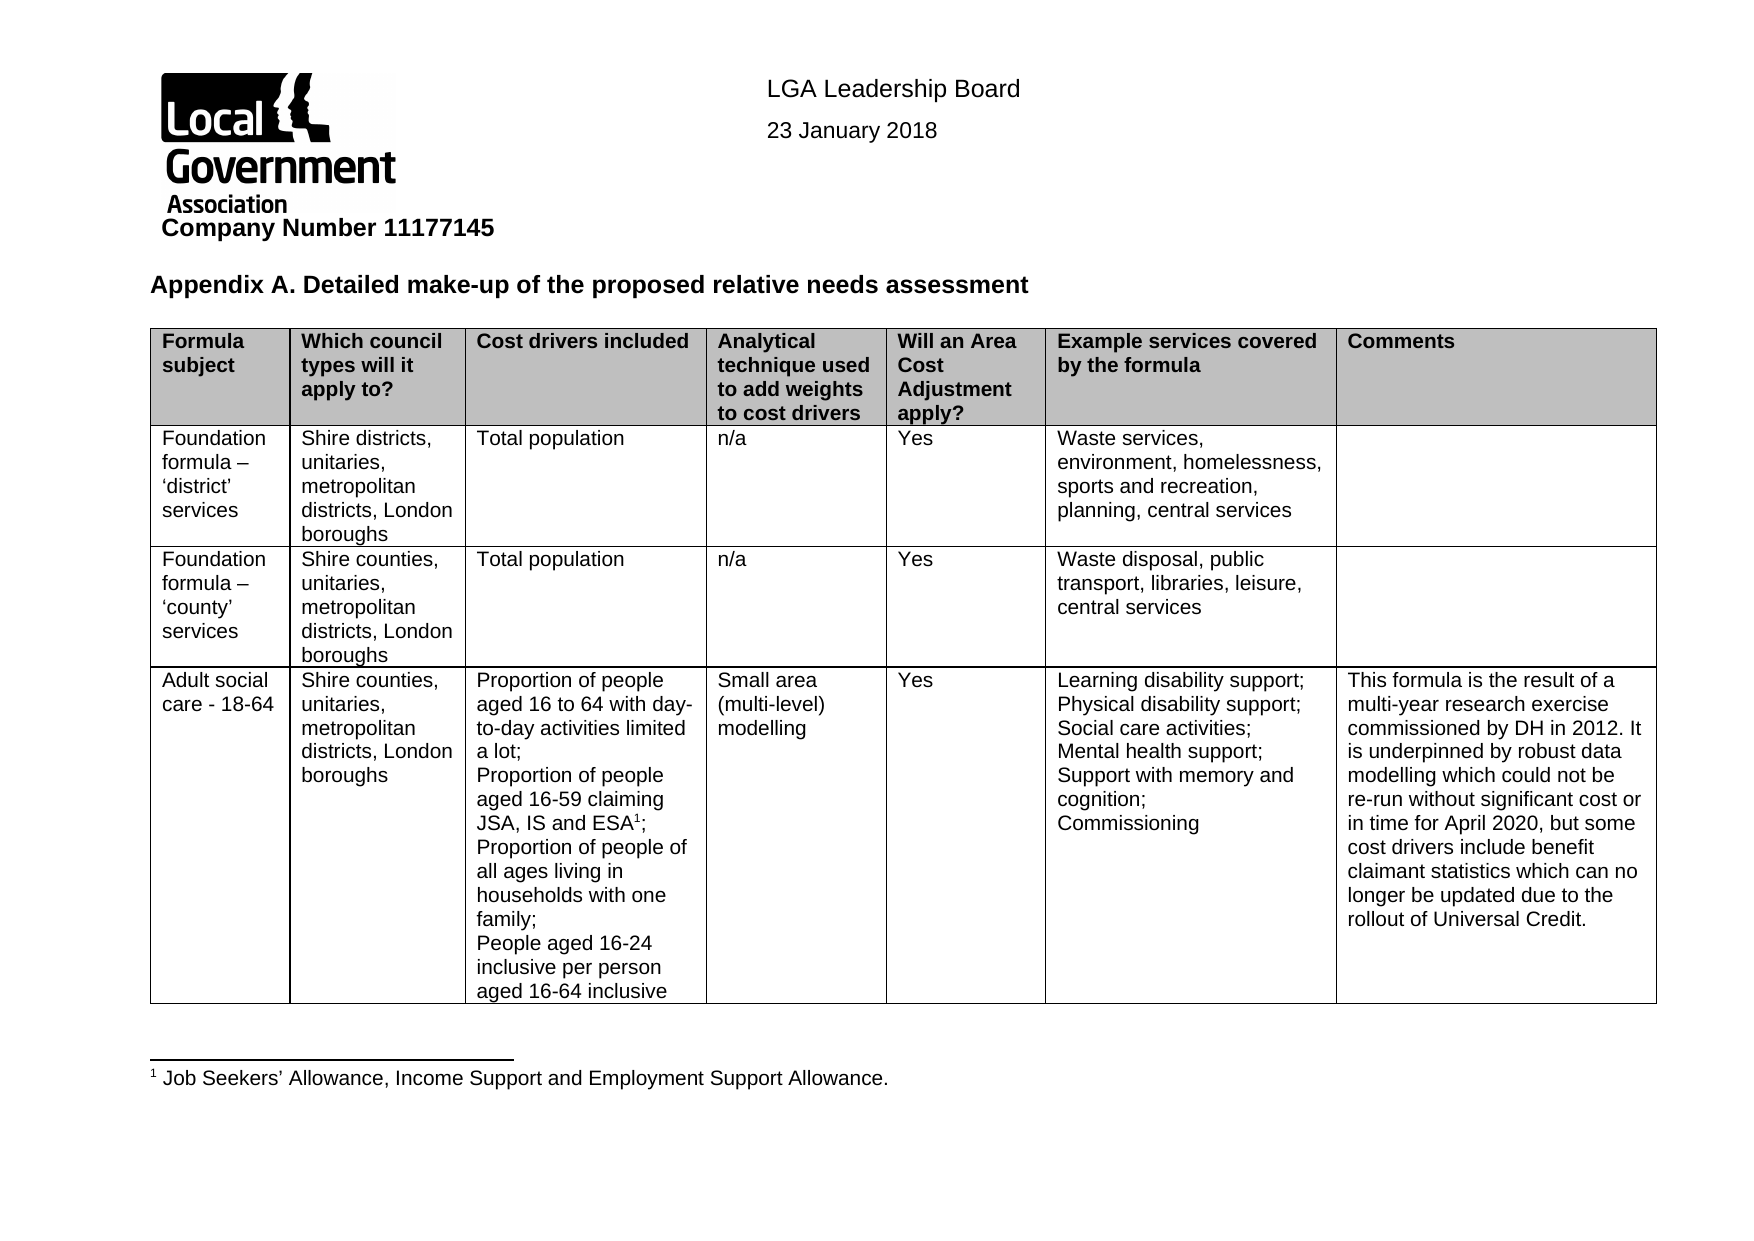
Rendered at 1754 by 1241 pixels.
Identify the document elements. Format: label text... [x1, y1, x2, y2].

table_cell [1337, 426, 1656, 546]
table_cell Shire counties, unitaries, metropolitan districts, London boroughs [291, 668, 465, 1003]
table_cell Total population [466, 426, 706, 546]
table_cell Yes [887, 547, 1045, 666]
table_cell Shire counties, unitaries, metropolitan districts, London boroughs [291, 547, 465, 666]
table_cell Yes [887, 426, 1045, 546]
table_cell n/a [707, 426, 886, 546]
table_cell n/a [707, 547, 886, 666]
table_header Cost drivers included [466, 329, 706, 425]
table_cell [1337, 547, 1656, 666]
table_cell Total population [466, 547, 706, 666]
table_header Analytical technique used to add weights to cost drivers [707, 329, 886, 425]
table_header Example services covered by the formula [1046, 329, 1336, 425]
table_cell Foundation formula – ‘district’ services [151, 426, 289, 546]
text Appendix A. Detailed make-up of the proposed relative needs assessment [150, 270, 1604, 299]
table_cell Waste services, environment, homelessness, sports and recreation, planning, central services [1046, 426, 1336, 546]
picture [161, 73, 396, 213]
table_header Will an Area Cost Adjustment apply? [887, 329, 1045, 425]
table_cell Small area (multi-level) modelling [707, 668, 886, 1003]
table_header Which council types will it apply to? [291, 329, 465, 425]
table_cell Adult social care - 18-64 [151, 668, 289, 1003]
table_cell Waste disposal, public transport, libraries, leisure, central services [1046, 547, 1336, 666]
table_cell Proportion of people aged 16 to 64 with day-to-day activities limited a lot; Proportion of people aged 16-59 claiming JSA, IS and ESA; Proportion of people of all ages living in households with one family; People aged 16-24 inclusive per person aged 16-64 inclusive [466, 668, 706, 1003]
table_cell Foundation formula – ‘county’ services [151, 547, 289, 666]
table_cell Shire districts, unitaries, metropolitan districts, London boroughs [291, 426, 465, 546]
table_cell Yes [887, 668, 1045, 1003]
table_header Comments [1337, 329, 1656, 425]
table_header Formula subject [151, 329, 289, 425]
